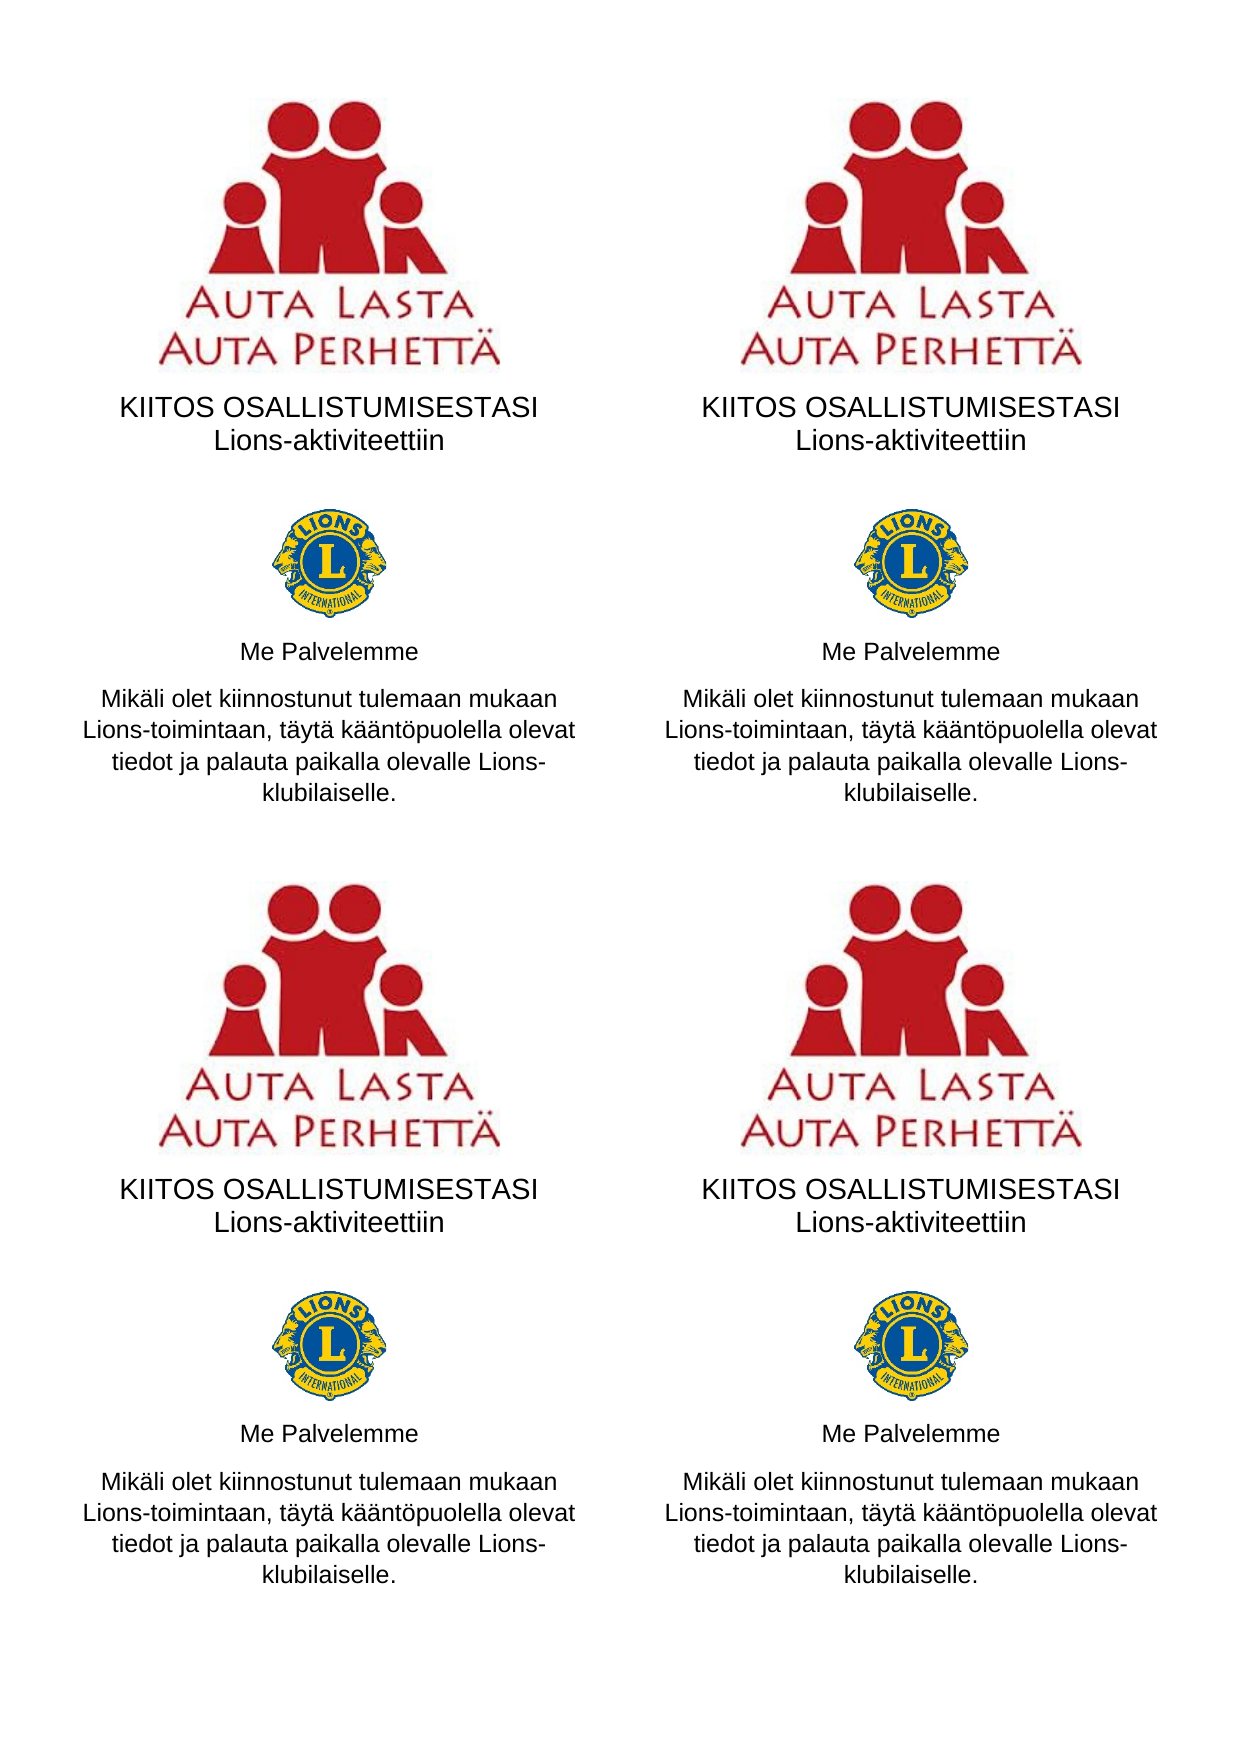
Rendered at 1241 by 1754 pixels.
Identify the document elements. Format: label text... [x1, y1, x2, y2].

picture [854, 1291, 969, 1401]
text Mikäli olet kiinnostunut tulemaan mukaan Lions-toimintaan, täytä kääntöpuolella olevat tiedot ja palauta paikalla olevalle Lions- klubilaiselle. [657, 684, 1165, 806]
text Mikäli olet kiinnostunut tulemaan mukaan Lions-toimintaan, täytä kääntöpuolella olevat tiedot ja palauta paikalla olevalle Lions- klubilaiselle. [75, 1467, 583, 1588]
text Me Palvelemme [75, 637, 583, 665]
picture [158, 881, 501, 1158]
text KIITOS OSALLISTUMISESTASI [75, 390, 583, 423]
text Mikäli olet kiinnostunut tulemaan mukaan Lions-toimintaan, täytä kääntöpuolella olevat tiedot ja palauta paikalla olevalle Lions- klubilaiselle. [657, 1467, 1165, 1588]
text KIITOS OSALLISTUMISESTASI [75, 1172, 583, 1206]
text KIITOS OSALLISTUMISESTASI [657, 390, 1165, 423]
text KIITOS OSALLISTUMISESTASI [657, 1172, 1165, 1206]
picture [272, 1291, 387, 1401]
text Me Palvelemme [657, 637, 1165, 665]
picture [854, 509, 969, 618]
text Mikäli olet kiinnostunut tulemaan mukaan Lions-toimintaan, täytä kääntöpuolella olevat tiedot ja palauta paikalla olevalle Lions- klubilaiselle. [75, 684, 583, 806]
text Me Palvelemme [75, 1419, 583, 1448]
text Lions-aktiviteettiin [75, 423, 583, 457]
text Lions-aktiviteettiin [75, 1206, 583, 1239]
text Me Palvelemme [657, 1419, 1165, 1448]
picture [272, 509, 387, 618]
text Lions-aktiviteettiin [657, 1206, 1165, 1239]
picture [158, 98, 501, 376]
picture [740, 881, 1082, 1158]
picture [740, 98, 1082, 376]
text Lions-aktiviteettiin [657, 423, 1165, 457]
